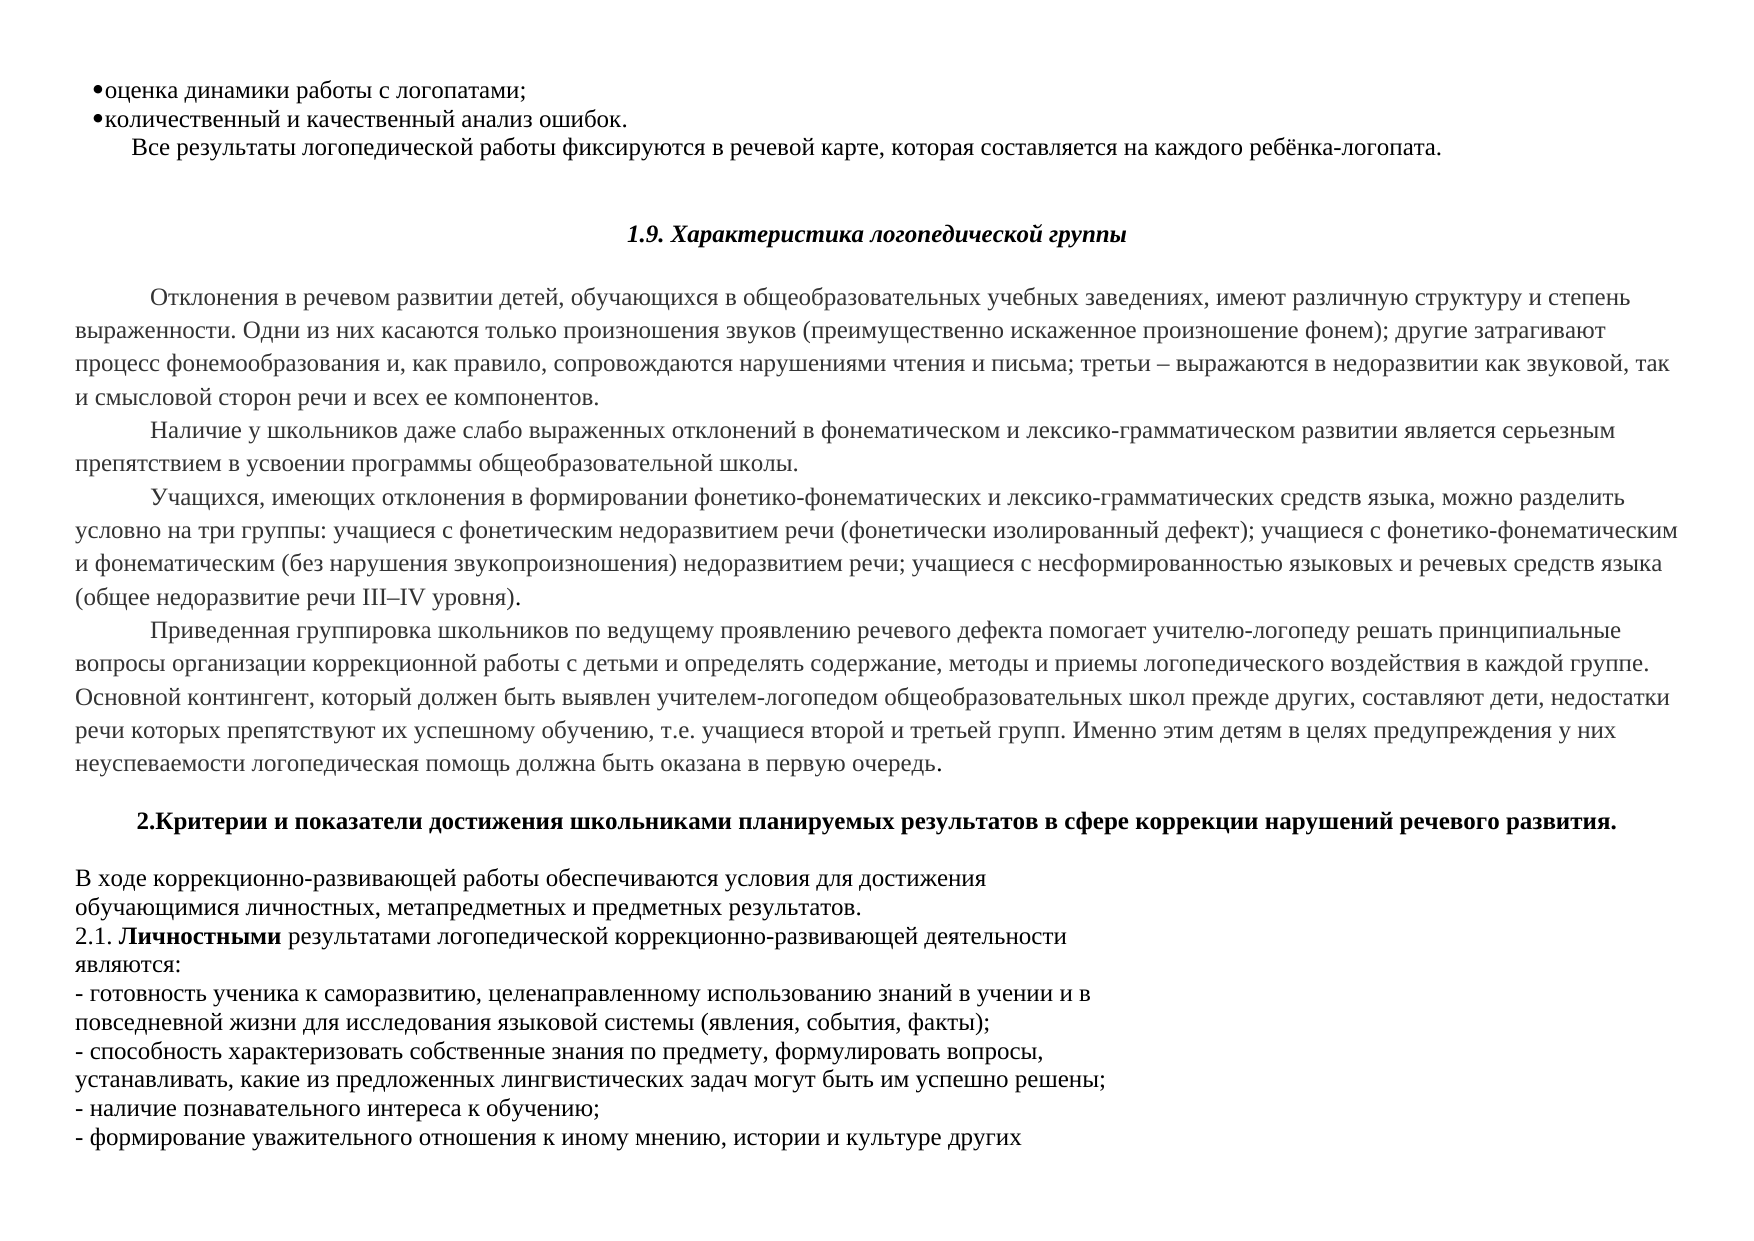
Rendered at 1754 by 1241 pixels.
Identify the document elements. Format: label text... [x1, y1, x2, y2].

text 2.Критерии и показатели достижения школьниками планируемых результатов в сфере коррекции нарушений речевого развития. [75, 806, 1679, 834]
text 2.1. Личностными результатами логопедической коррекционно-развивающей деятельности [75, 921, 1679, 949]
text - готовность ученика к саморазвитию, целенаправленному использованию знаний в учении и в [75, 978, 1679, 1007]
text обучающимися личностных, метапредметных и предметных результатов. [75, 892, 1679, 921]
text устанавливать, какие из предложенных лингвистических задач могут быть им успешно решены; [75, 1064, 1679, 1093]
text 1.9. Характеристика логопедической группы [75, 219, 1679, 248]
text Отклонения в речевом развитии детей, обучающихся в общеобразовательных учебных заведениях, имеют различную структуру и степень выраженности. Одни из них касаются только произношения звуков (преимущественно искаженное произношение фонем); другие затрагивают процесс фонемообразования и, как правило, сопровождаются нарушениями чтения и письма; третьи – выражаются в недоразвитии как звуковой, так и смысловой сторон речи и всех ее компонентов. [75, 277, 1679, 410]
text повседневной жизни для исследования языковой системы (явления, события, факты); [75, 1007, 1679, 1036]
text - наличие познавательного интереса к обучению; [75, 1093, 1679, 1122]
text Все результаты логопедической работы фиксируются в речевой карте, которая составляется на каждого ребёнка-логопата. [75, 132, 1679, 161]
text - формирование уважительного отношения к иному мнению, истории и культуре других [75, 1122, 1679, 1151]
text В ходе коррекционно-развивающей работы обеспечиваются условия для достижения [75, 863, 1679, 892]
list оценка динамики работы с логопатами; [94, 75, 1679, 104]
text Приведенная группировка школьников по ведущему проявлению речевого дефекта помогает учителю-логопеду решать принципиальные вопросы организации коррекционной работы с детьми и определять содержание, методы и приемы логопедического воздействия в каждой группе. Основной контингент, который должен быть выявлен учителем-логопедом общеобразовательных школ прежде других, составляют дети, недостатки речи которых препятствуют их успешному обучению, т.е. учащиеся второй и третьей групп. Именно этим детям в целях предупреждения у них неуспеваемости логопедическая помощь должна быть оказана в первую очередь. [75, 610, 1679, 777]
text являются: [75, 949, 1679, 978]
text Наличие у школьников даже слабо выраженных отклонений в фонематическом и лексико-грамматическом развитии является серьезным препятствием в усвоении программы общеобразовательной школы. [75, 410, 1679, 477]
text Учащихся, имеющих отклонения в формировании фонетико-фонематических и лексико-грамматических средств языка, можно разделить условно на три группы: учащиеся с фонетическим недоразвитием речи (фонетически изолированный дефект); учащиеся с фонетико-фонематическим и фонематическим (без нарушения звукопроизношения) недоразвитием речи; учащиеся с несформированностью языковых и речевых средств языка (общее недоразвитие речи III–IV уровня). [75, 477, 1679, 610]
list количественный и качественный анализ ошибок. [94, 104, 1679, 132]
text - способность характеризовать собственные знания по предмету, формулировать вопросы, [75, 1036, 1679, 1064]
